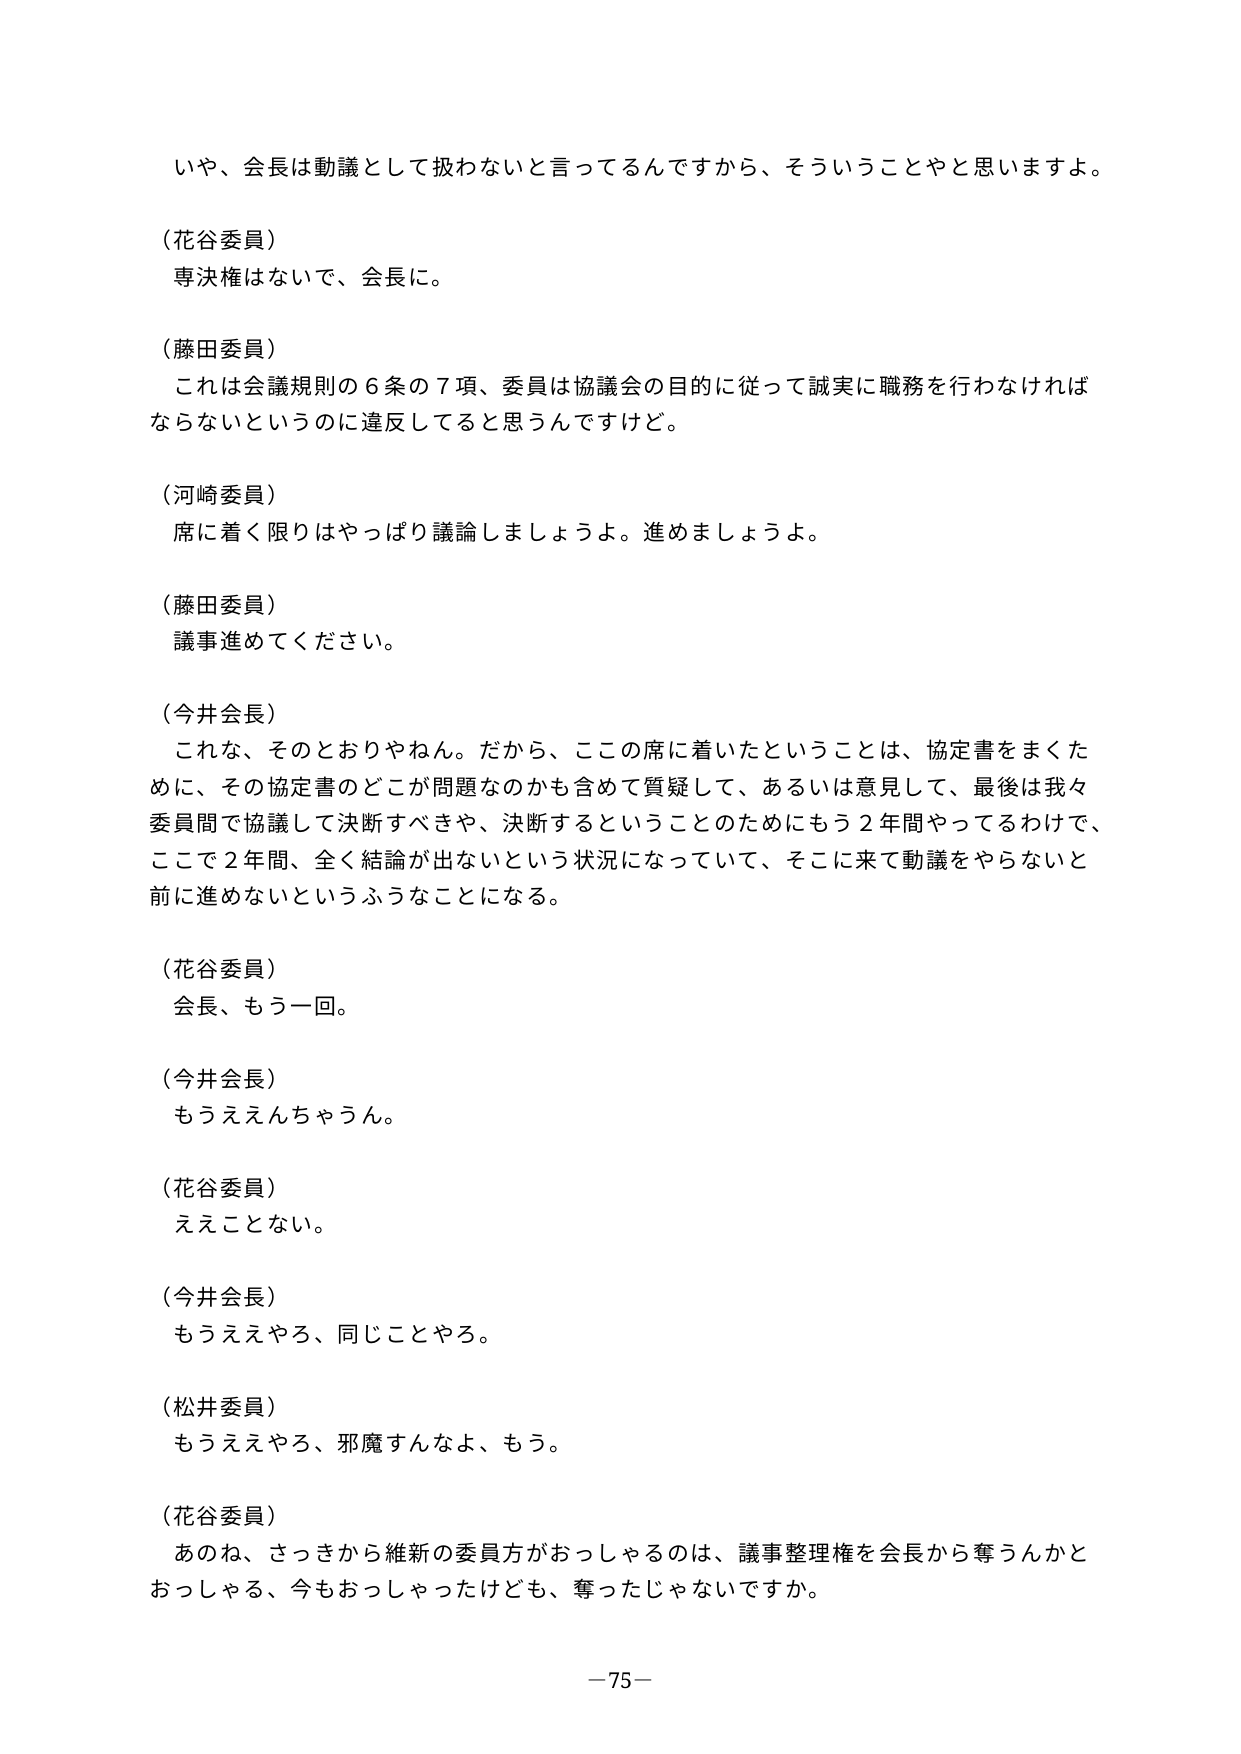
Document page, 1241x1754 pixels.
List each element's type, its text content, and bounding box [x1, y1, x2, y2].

text もうええやろ、邪魔すんなよ、もう。 [149, 1424, 1091, 1460]
text あのね、さっきから維新の委員方がおっしゃるのは、議事整理権を会長から奪うんかとおっしゃる、今もおっしゃったけども、奪ったじゃないですか。 [149, 1533, 1091, 1606]
text （藤田委員） [149, 585, 1091, 622]
text （河崎委員） [149, 476, 1091, 512]
text もうええんちゃうん。 [149, 1096, 1091, 1132]
text （花谷委員） [149, 221, 1091, 257]
text （今井会長） [149, 695, 1091, 731]
text 会長、もう一回。 [149, 986, 1091, 1023]
text （花谷委員） [149, 950, 1091, 986]
text これな、そのとおりやねん。だから、ここの席に着いたということは、協定書をまくために、その協定書のどこが問題なのかも含めて質疑して、あるいは意見して、最後は我々委員間で協議して決断すべきや、決断するということのためにもう２年間やってるわけで、ここで２年間、全く結論が出ないという状況になっていて、そこに来て動議をやらないと前に進めないというふうなことになる。 [149, 731, 1091, 913]
text （今井会長） [149, 1278, 1091, 1314]
text （花谷委員） [149, 1169, 1091, 1205]
text もうええやろ、同じことやろ。 [149, 1314, 1091, 1351]
text ええことない。 [149, 1205, 1091, 1242]
text これは会議規則の６条の７項、委員は協議会の目的に従って誠実に職務を行わなければならないというのに違反してると思うんですけど。 [149, 367, 1091, 439]
text 席に着く限りはやっぱり議論しましょうよ。進めましょうよ。 [149, 512, 1091, 549]
text （藤田委員） [149, 330, 1091, 367]
text いや、会長は動議として扱わないと言ってるんですから、そういうことやと思いますよ。 [149, 148, 1091, 184]
text （松井委員） [149, 1387, 1091, 1424]
text （花谷委員） [149, 1497, 1091, 1533]
text （今井会長） [149, 1059, 1091, 1096]
text 専決権はないで、会長に。 [149, 257, 1091, 294]
text 議事進めてください。 [149, 622, 1091, 658]
